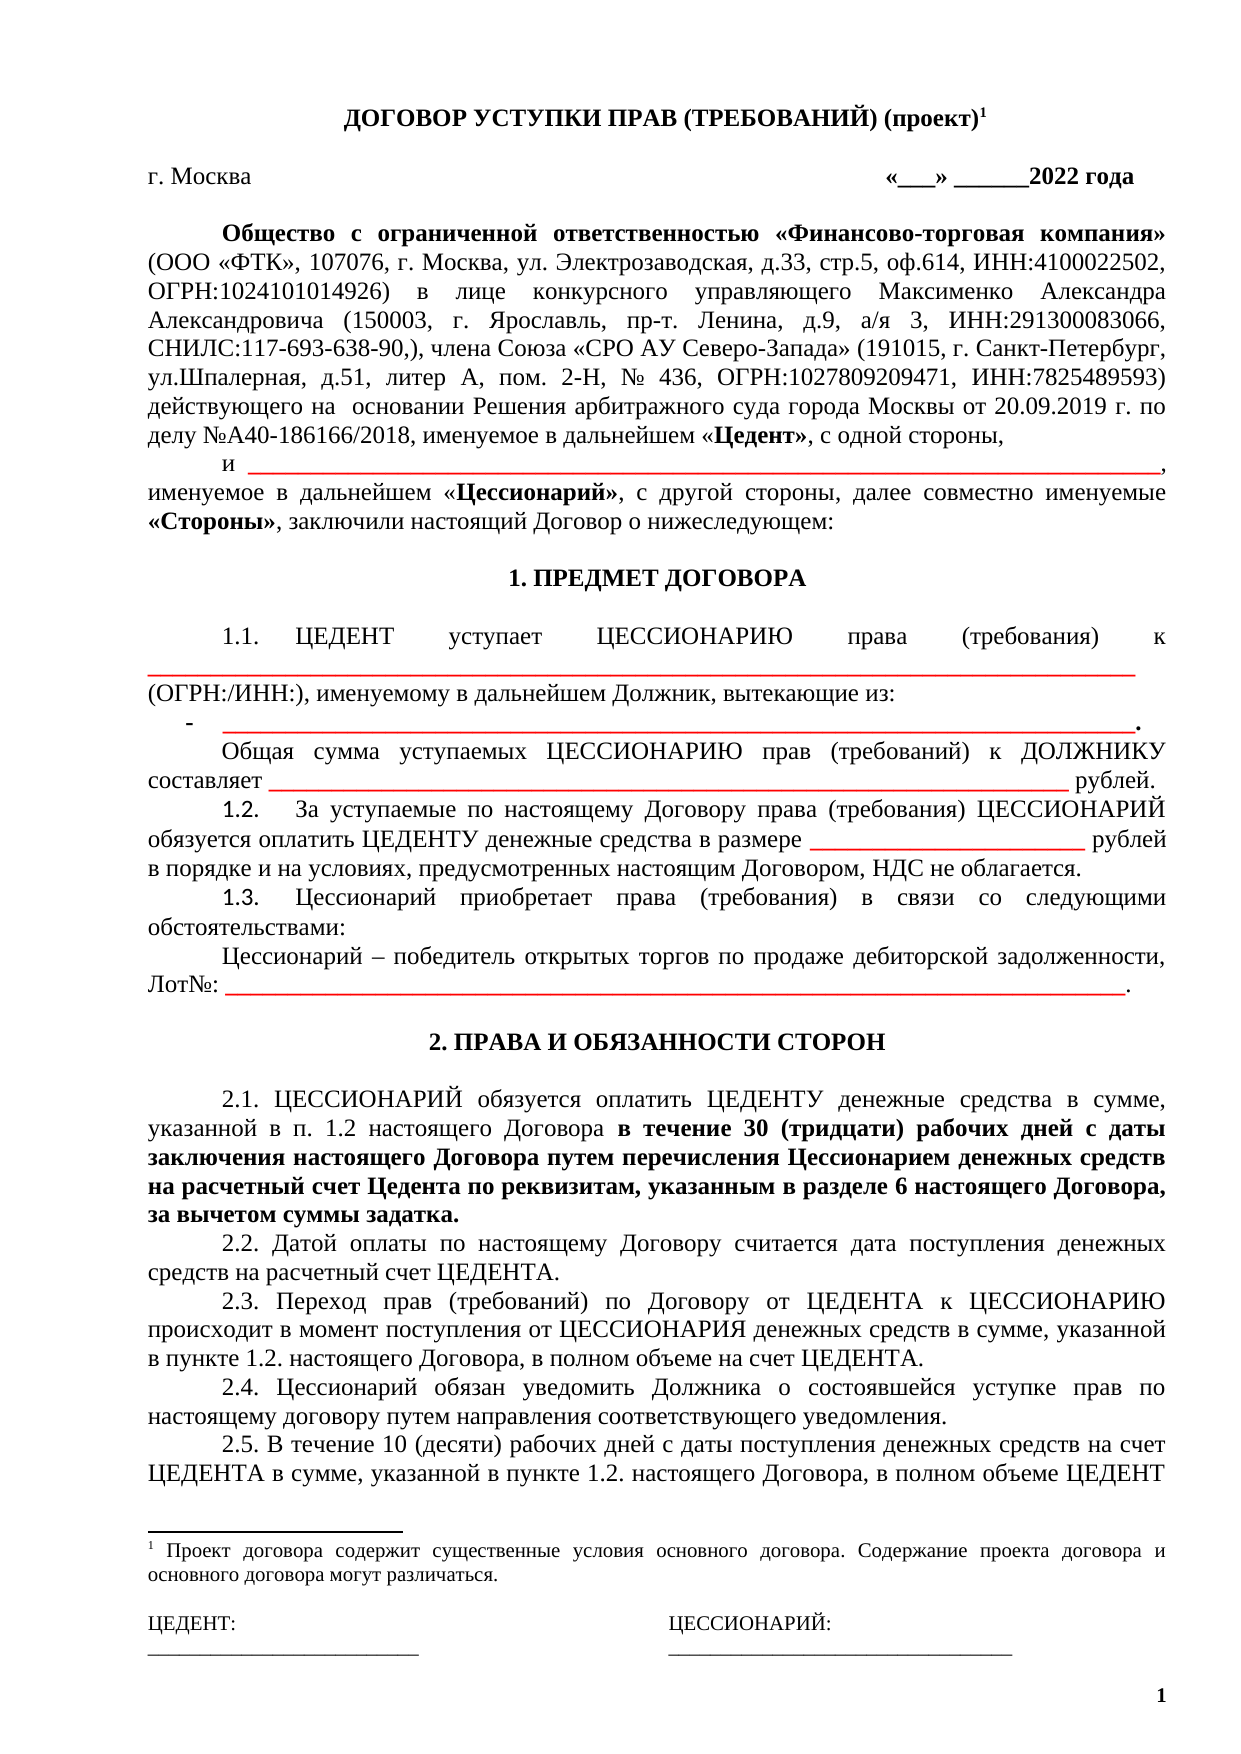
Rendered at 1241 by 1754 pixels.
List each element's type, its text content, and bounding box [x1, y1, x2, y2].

text 2.3. Переход прав (требований) по Договору от ЦЕДЕНТА к ЦЕССИОНАРИЮ происходит в момент поступления от ЦЕССИОНАРИЯ денежных средств в сумме, указанной в пункте 1.2. настоящего Договора, в полном объеме на счет ЦЕДЕНТА. [148, 1286, 1167, 1372]
text 2.2. Датой оплаты по настоящему Договору считается дата поступления денежных средств на расчетный счет ЦЕДЕНТА. [148, 1228, 1167, 1286]
list ЦЕДЕНТ уступает ЦЕССИОНАРИЮ права (требования) к _______________________________________________________________________________ (ОГРН:/ИНН:), именуемому в дальнейшем Должник, вытекающие из: [148, 621, 1167, 707]
text 2.4. Цессионарий обязан уведомить Должника о состоявшейся уступке прав по настоящему договору путем направления соответствующего уведомления. [148, 1372, 1167, 1429]
list Цессионарий приобретает права (требования) в связи со следующими обстоятельствами: [148, 881, 1167, 941]
list За уступаемые по настоящему Договору права (требования) ЦЕССИОНАРИЙ обязуется оплатить ЦЕДЕНТУ денежные средства в размере ______________________ рублей в порядке и на условиях, предусмотренных настоящим Договором, НДС не облагается. [148, 793, 1167, 881]
text и _________________________________________________________________________, именуемое в дальнейшем «Цессионарий», с другой стороны, далее совместно именуемые «Стороны», заключили настоящий Договор о нижеследующем: [148, 448, 1167, 535]
text Общая сумма уступаемых ЦЕССИОНАРИЮ прав (требований) к ДОЛЖНИКУ составляет ________________________________________________________________ рублей. [148, 736, 1167, 793]
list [148, 1429, 1167, 1487]
text г. Москва «___» ______2022 года [148, 161, 1167, 190]
list _________________________________________________________________________. [185, 707, 1167, 736]
text 2.1. ЦЕССИОНАРИЙ обязуется оплатить ЦЕДЕНТУ денежные средства в сумме, указанной в п. 1.2 настоящего Договора в течение 30 (тридцати) рабочих дней с даты заключения настоящего Договора путем перечисления Цессионарием денежных средств на расчетный счет Цедента по реквизитам, указанным в разделе 6 настоящего Договора, за вычетом суммы задатка. [148, 1084, 1167, 1228]
text 1. ПРЕДМЕТ ДОГОВОРА [148, 563, 1167, 592]
text Цессионарий – победитель открытых торгов по продаже дебиторской задолженности, Лот№: ________________________________________________________________________. [148, 941, 1167, 998]
text 2. ПРАВА И ОБЯЗАННОСТИ СТОРОН [148, 1027, 1167, 1056]
text ДОГОВОР УСТУПКИ ПРАВ (ТРЕБОВАНИЙ) (проект) [148, 103, 1107, 132]
text Общество с ограниченной ответственностью «Финансово-торговая компания» (ООО «ФТК», 107076, г. Москва, ул. Электрозаводская, д.33, стр.5, оф.614, ИНН:4100022502, ОГРН:1024101014926) в лице конкурсного управляющего Максименко Александра Александровича (150003, г. Ярославль, пр-т. Ленина, д.9, а/я 3, ИНН:291300083066, СНИЛС:117-693-638-90,), члена Союза «СРО АУ Северо-Запада» (191015, г. Санкт-Петербург, ул.Шпалерная, д.51, литер А, пом. 2-Н, № 436, ОГРН:1027809209471, ИНН:7825489593) действующего на основании Решения арбитражного суда города Москвы от 20.09.2019 г. по делу №А40-186166/2018, именуемое в дальнейшем «Цедент», с одной стороны, [148, 218, 1167, 448]
